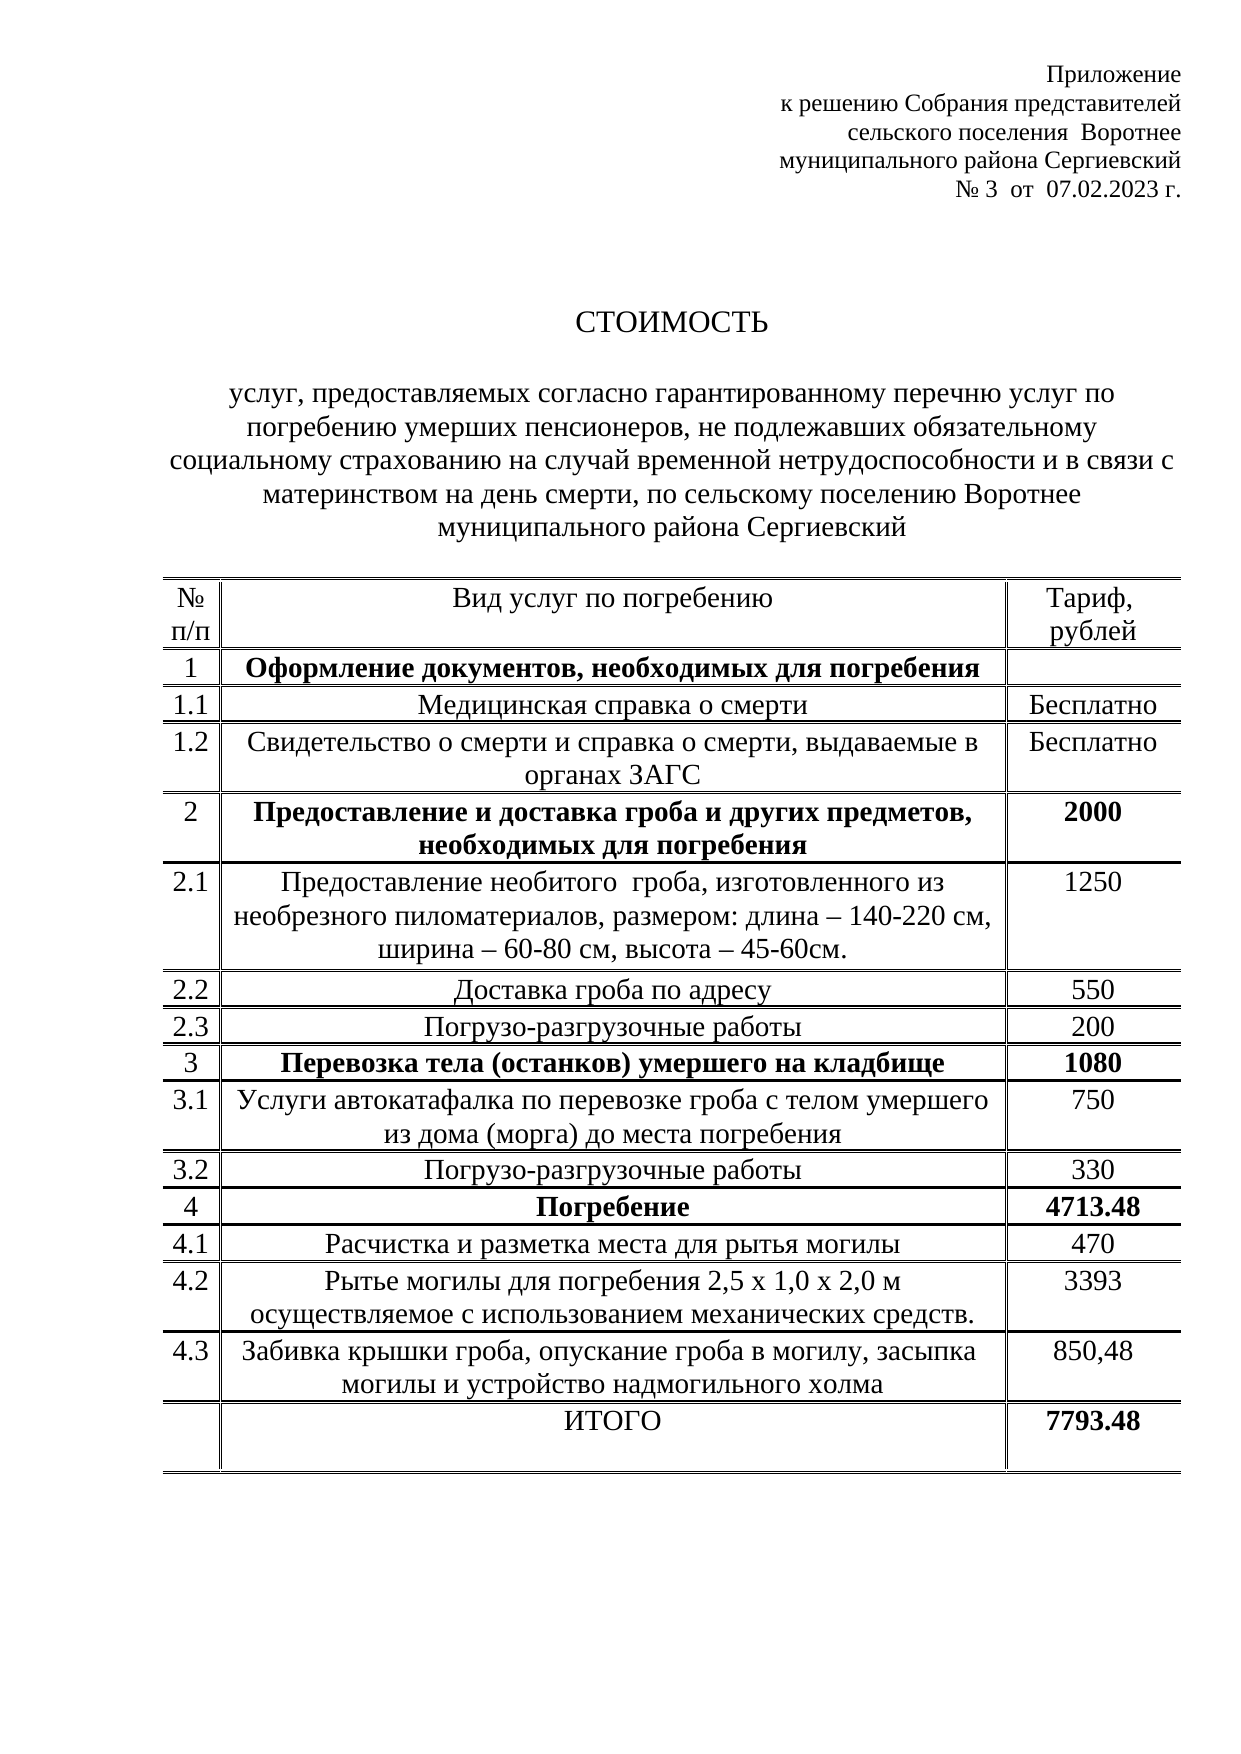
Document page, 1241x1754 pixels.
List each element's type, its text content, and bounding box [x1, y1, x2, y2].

table_cell 3.1 [163, 1082, 219, 1149]
table_cell Рытье могилы для погребения 2,5 x 1,0 x 2,0 м осуществляемое с использованием механических средств. [222, 1263, 1005, 1330]
table_cell 4.3 [163, 1333, 219, 1400]
table_cell ИТОГО [221, 1404, 1007, 1471]
table_cell 550 [1008, 972, 1181, 1005]
table_cell 1.1 [163, 687, 219, 720]
text № 3 от 07.02.2023 г. [162, 174, 1181, 203]
table_cell 2.1 [163, 864, 219, 969]
table_cell 4.1 [163, 1226, 219, 1259]
text муниципального района Сергиевский [162, 145, 1181, 174]
table_cell 3.2 [163, 1153, 219, 1186]
table_cell 3 [163, 1046, 219, 1079]
table_cell Оформление документов, необходимых для погребения [222, 650, 1005, 684]
table_header Вид услуг по погребению [221, 580, 1007, 647]
table_cell 4713.48 [1008, 1189, 1181, 1223]
table_cell [163, 1404, 221, 1471]
text Приложение [162, 59, 1181, 88]
table_cell 2000 [1008, 794, 1181, 861]
table_cell Забивка крышки гроба, опускание гроба в могилу, засыпка могилы и устройство надмогильного холма [222, 1333, 1005, 1400]
table_cell 2 [163, 794, 219, 861]
table_cell 850,48 [1008, 1333, 1181, 1400]
table_cell 4 [163, 1189, 219, 1223]
table_cell Свидетельство о смерти и справка о смерти, выдаваемые в органах ЗАГС [222, 724, 1005, 791]
table_cell Услуги автокатафалка по перевозке гроба с телом умершего из дома (морга) до места погребения [222, 1082, 1005, 1149]
table_cell Предоставление и доставка гроба и других предметов, необходимых для погребения [222, 794, 1005, 861]
table_cell Расчистка и разметка места для рытья могилы [222, 1226, 1005, 1259]
table_cell Медицинская справка о смерти [222, 687, 1005, 720]
table_cell Бесплатно [1008, 687, 1181, 720]
table_cell 4.2 [163, 1263, 219, 1330]
table_cell 1250 [1008, 864, 1181, 969]
table_cell Погрузо-разгрузочные работы [222, 1009, 1005, 1042]
text СТОИМОСТЬ [162, 303, 1181, 339]
table_cell 1.2 [163, 724, 219, 791]
table_cell 1 [163, 650, 219, 684]
table_cell 2.3 [163, 1009, 219, 1042]
table_cell [1008, 650, 1181, 684]
table_cell 330 [1008, 1153, 1181, 1186]
table_cell 2.2 [163, 972, 219, 1005]
text сельского поселения Воротнее [162, 117, 1181, 145]
table_cell Погребение [222, 1189, 1005, 1223]
table_header Тариф, рублей [1007, 580, 1181, 647]
table_cell Бесплатно [1008, 724, 1181, 791]
table_cell Перевозка тела (останков) умершего на кладбище [222, 1046, 1005, 1079]
table_cell 200 [1008, 1009, 1181, 1042]
text к решению Собрания представителей [162, 88, 1181, 117]
table_cell 1080 [1008, 1046, 1181, 1079]
table_cell 470 [1008, 1226, 1181, 1259]
table_cell Доставка гроба по адресу [222, 972, 1005, 1005]
table_header № п/п [163, 580, 221, 647]
table_cell Предоставление необитого гроба, изготовленного из необрезного пиломатериалов, размером: длина – 140-220 см, ширина – 60-80 см, высота – 45-60см. [222, 864, 1005, 969]
table_cell 7793.48 [1007, 1404, 1181, 1471]
table_cell 3393 [1008, 1263, 1181, 1330]
table_cell 750 [1008, 1082, 1181, 1149]
table_cell Погрузо-разгрузочные работы [222, 1153, 1005, 1186]
text услуг, предоставляемых согласно гарантированному перечню услуг по погребению умерших пенсионеров, не подлежавших обязательному социальному страхованию на случай временной нетрудоспособности и в связи с материнством на день смерти, по сельскому поселению Воротнее муниципального района Сергиевский [162, 375, 1181, 543]
